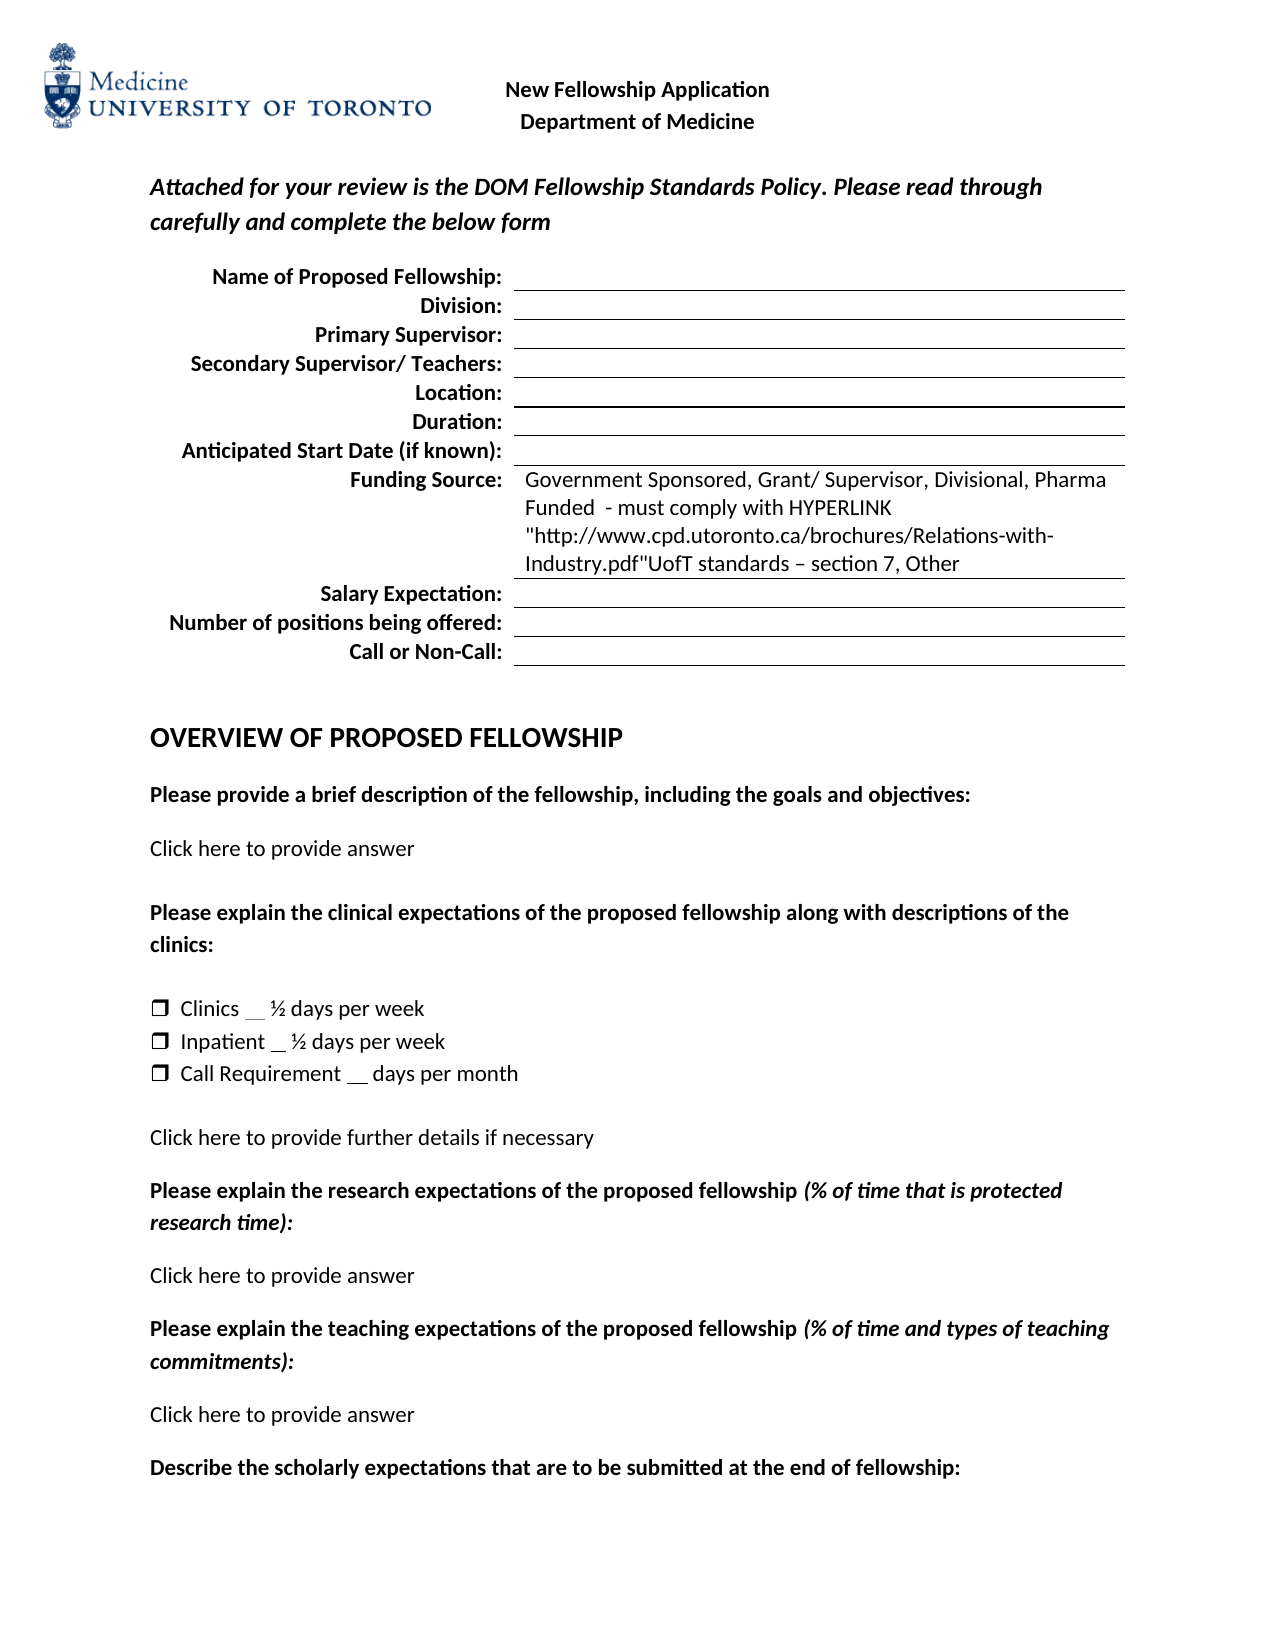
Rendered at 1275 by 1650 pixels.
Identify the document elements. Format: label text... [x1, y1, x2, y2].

table_cell Duration: [128, 406, 514, 435]
table_cell Funding Source: [128, 465, 514, 578]
text Please explain the clinical expectations of the proposed fellowship along with descriptions of the clinics: [150, 898, 1125, 958]
picture [44, 42, 432, 129]
table_header Name of Proposed Fellowship: [128, 262, 514, 290]
table_cell Number of positions being offered: [128, 607, 514, 636]
table_cell Call or Non-Call: [128, 636, 514, 665]
text Inpatient ½ days per week [150, 1027, 1125, 1055]
table_cell Anticipated Start Date (if known): [128, 435, 514, 464]
text Call Requirement days per month [150, 1059, 1125, 1087]
text Clinics ½ days per week [150, 994, 1125, 1023]
table_cell Primary Supervisor: [128, 319, 514, 348]
text Please explain the teaching expectations of the proposed fellowship (% of time and types of teaching commitments): [150, 1314, 1125, 1375]
text OVERVIEW OF PROPOSED FELLOWSHIP [150, 719, 1125, 754]
table_cell Salary Expectation: [128, 578, 514, 607]
text Please explain the research expectations of the proposed fellowship (% of time that is protected research time): [150, 1176, 1125, 1237]
text Attached for your review is the DOM Fellowship Standards Policy. Please read through carefully and complete the below form [150, 171, 1125, 237]
table_cell Division: [128, 290, 514, 319]
text Describe the scholarly expectations that are to be submitted at the end of fellowship: [150, 1453, 1125, 1481]
text Please provide a brief description of the fellowship, including the goals and objectives: [150, 781, 1125, 809]
table_cell Secondary Supervisor/ Teachers: [128, 348, 514, 377]
table_cell Location: [128, 377, 514, 406]
